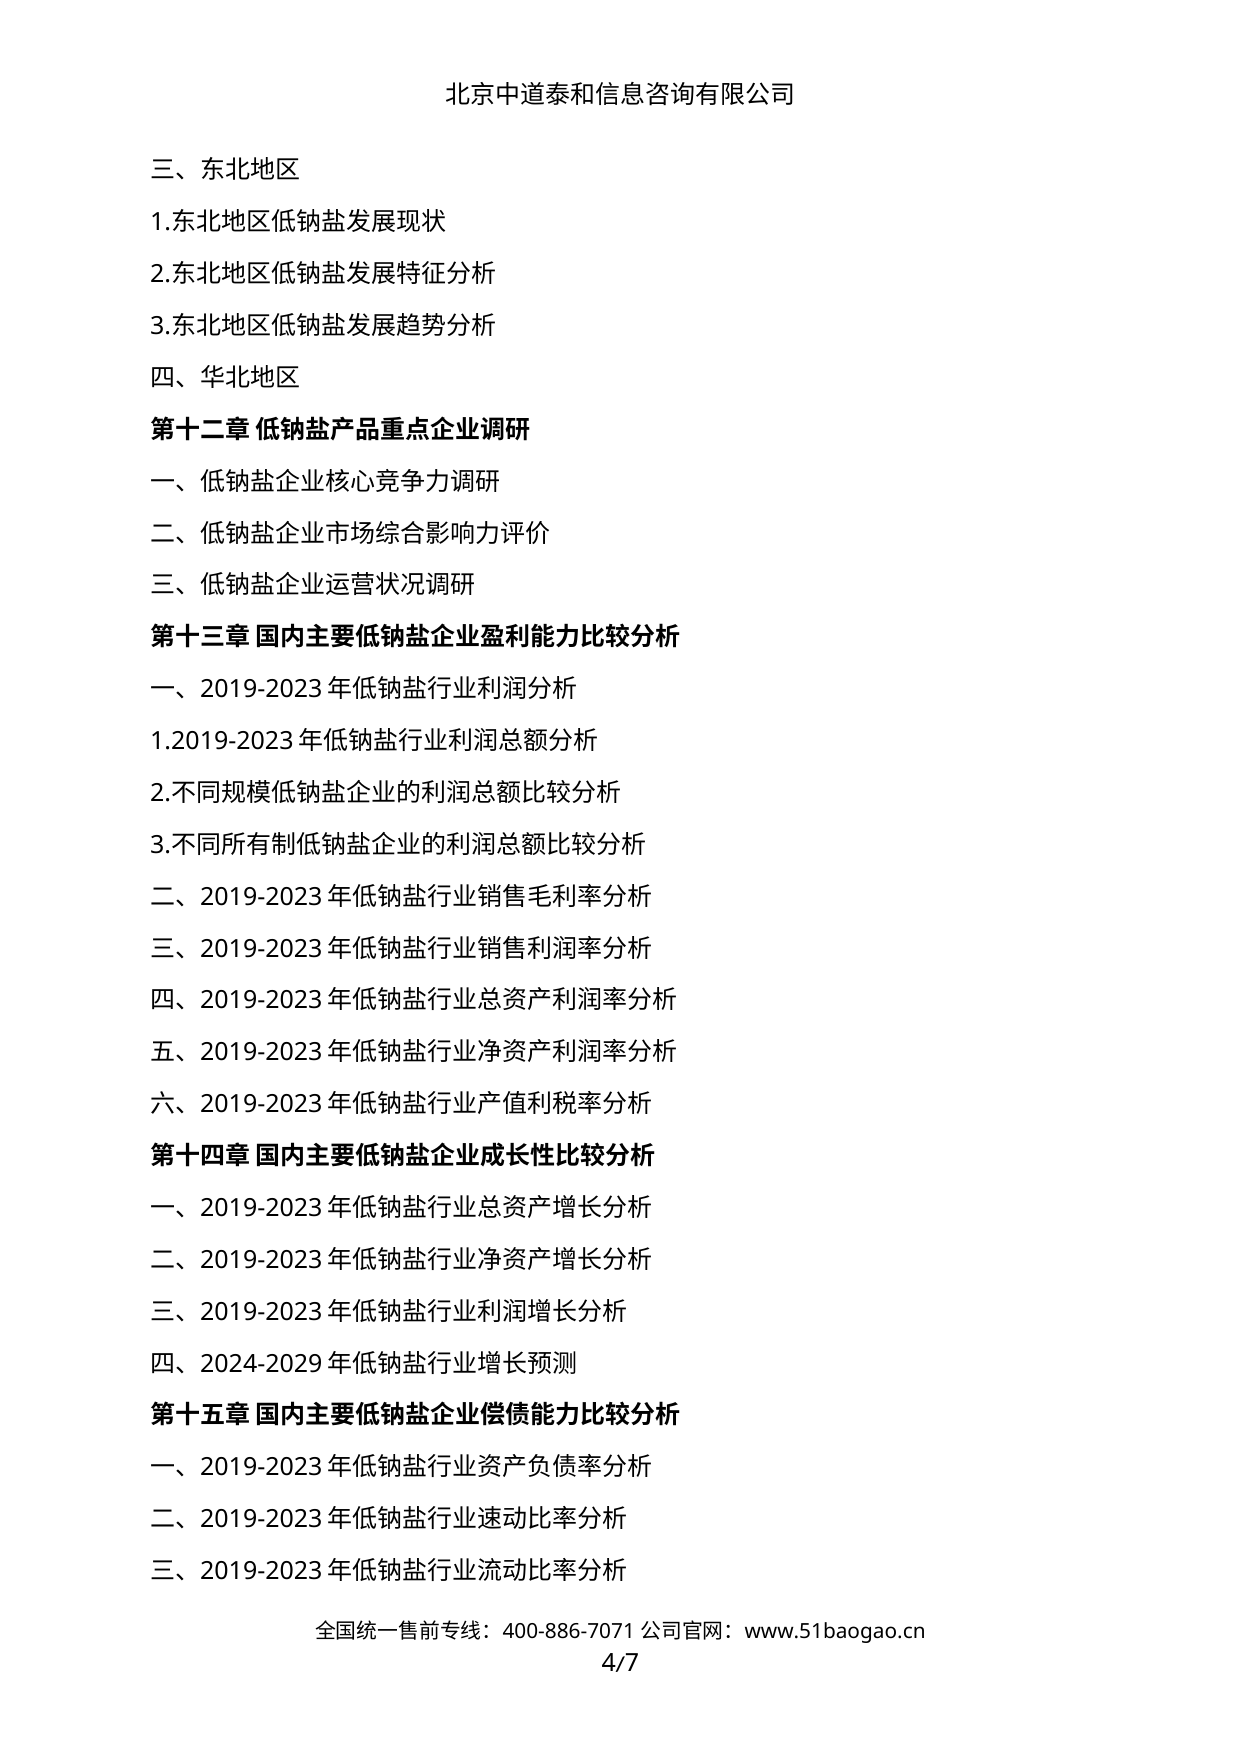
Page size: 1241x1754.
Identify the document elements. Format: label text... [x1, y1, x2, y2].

text 三、东北地区 [150, 150, 1090, 186]
text 3.不同所有制低钠盐企业的利润总额比较分析 [150, 824, 1090, 861]
text 二、2019-2023年低钠盐行业销售毛利率分析 [150, 876, 1090, 912]
text 第十二章 低钠盐产品重点企业调研 [150, 409, 1090, 446]
text 五、2019-2023年低钠盐行业净资产利润率分析 [150, 1032, 1090, 1068]
text 一、2019-2023年低钠盐行业资产负债率分析 [150, 1447, 1090, 1483]
text 三、2019-2023年低钠盐行业流动比率分析 [150, 1551, 1090, 1587]
text 六、2019-2023年低钠盐行业产值利税率分析 [150, 1084, 1090, 1120]
text 一、2019-2023年低钠盐行业利润分析 [150, 669, 1090, 705]
text 2.东北地区低钠盐发展特征分析 [150, 254, 1090, 290]
text 四、华北地区 [150, 357, 1090, 394]
text 二、低钠盐企业市场综合影响力评价 [150, 513, 1090, 549]
text 二、2019-2023年低钠盐行业净资产增长分析 [150, 1239, 1090, 1276]
text 四、2024-2029年低钠盐行业增长预测 [150, 1343, 1090, 1379]
text 第十五章 国内主要低钠盐企业偿债能力比较分析 [150, 1395, 1090, 1431]
text 三、2019-2023年低钠盐行业利润增长分析 [150, 1291, 1090, 1327]
text 1.2019-2023年低钠盐行业利润总额分析 [150, 721, 1090, 757]
text 1.东北地区低钠盐发展现状 [150, 202, 1090, 238]
text 一、低钠盐企业核心竞争力调研 [150, 461, 1090, 497]
text 一、2019-2023年低钠盐行业总资产增长分析 [150, 1187, 1090, 1224]
text 第十三章 国内主要低钠盐企业盈利能力比较分析 [150, 617, 1090, 653]
text 二、2019-2023年低钠盐行业速动比率分析 [150, 1499, 1090, 1535]
text 2.不同规模低钠盐企业的利润总额比较分析 [150, 772, 1090, 809]
text 三、2019-2023年低钠盐行业销售利润率分析 [150, 928, 1090, 964]
text 3.东北地区低钠盐发展趋势分析 [150, 306, 1090, 342]
text 三、低钠盐企业运营状况调研 [150, 565, 1090, 601]
text 第十四章 国内主要低钠盐企业成长性比较分析 [150, 1136, 1090, 1172]
text 四、2019-2023年低钠盐行业总资产利润率分析 [150, 980, 1090, 1016]
